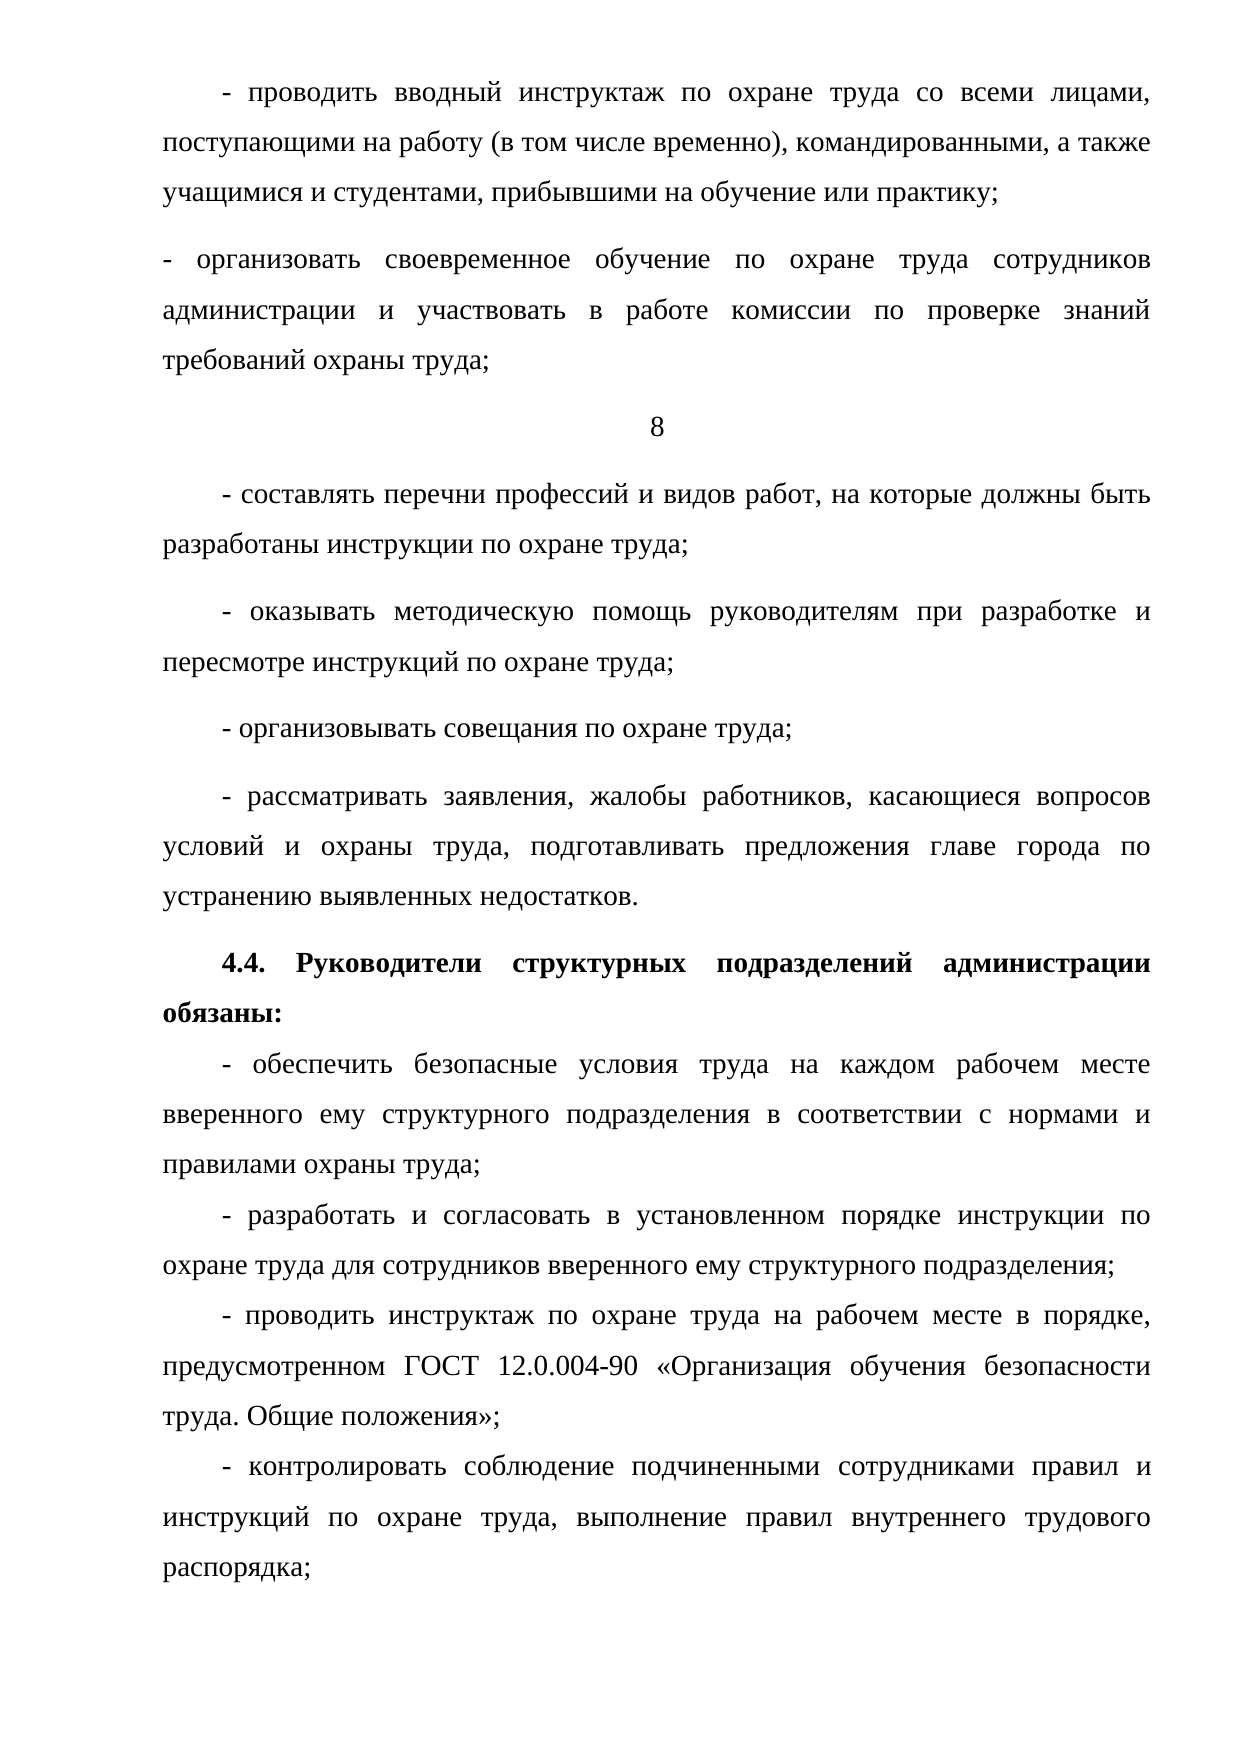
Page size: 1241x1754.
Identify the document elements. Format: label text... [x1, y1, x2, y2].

text - проводить вводный инструктаж по охране труда со всеми лицами, поступающими на работу (в том числе временно), командированными, а также учащимися и студентами, прибывшими на обучение или практику; [162, 74, 1152, 208]
text - организовывать совещания по охране труда; [162, 711, 1152, 744]
text 8 [162, 409, 1152, 443]
text - оказывать методическую помощь руководителям при разработке и пересмотре инструкций по охране труда; [162, 593, 1152, 677]
text - проводить инструктаж по охране труда на рабочем месте в порядке, предусмотренном ГОСТ 12.0.004-90 «Организация обучения безопасности труда. Общие положения»; [162, 1297, 1152, 1432]
text - рассматривать заявления, жалобы работников, касающиеся вопросов условий и охраны труда, подготавливать предложения главе города по устранению выявленных недостатков. [162, 778, 1152, 912]
text - обеспечить безопасные условия труда на каждом рабочем месте вверенного ему структурного подразделения в соответствии с нормами и правилами охраны труда; [162, 1046, 1152, 1180]
text - организовать своевременное обучение по охране труда сотрудников администрации и участвовать в работе комиссии по проверке знаний требований охраны труда; [162, 241, 1152, 376]
text - контролировать соблюдение подчиненными сотрудниками правил и инструкций по охране труда, выполнение правил внутреннего трудового распорядка; [162, 1448, 1152, 1582]
text 4.4. Руководители структурных подразделений администрации обязаны: [162, 945, 1152, 1029]
text - составлять перечни профессий и видов работ, на которые должны быть разработаны инструкции по охране труда; [162, 476, 1152, 560]
text - разработать и согласовать в установленном порядке инструкции по охране труда для сотрудников вверенного ему структурного подразделения; [162, 1197, 1152, 1281]
